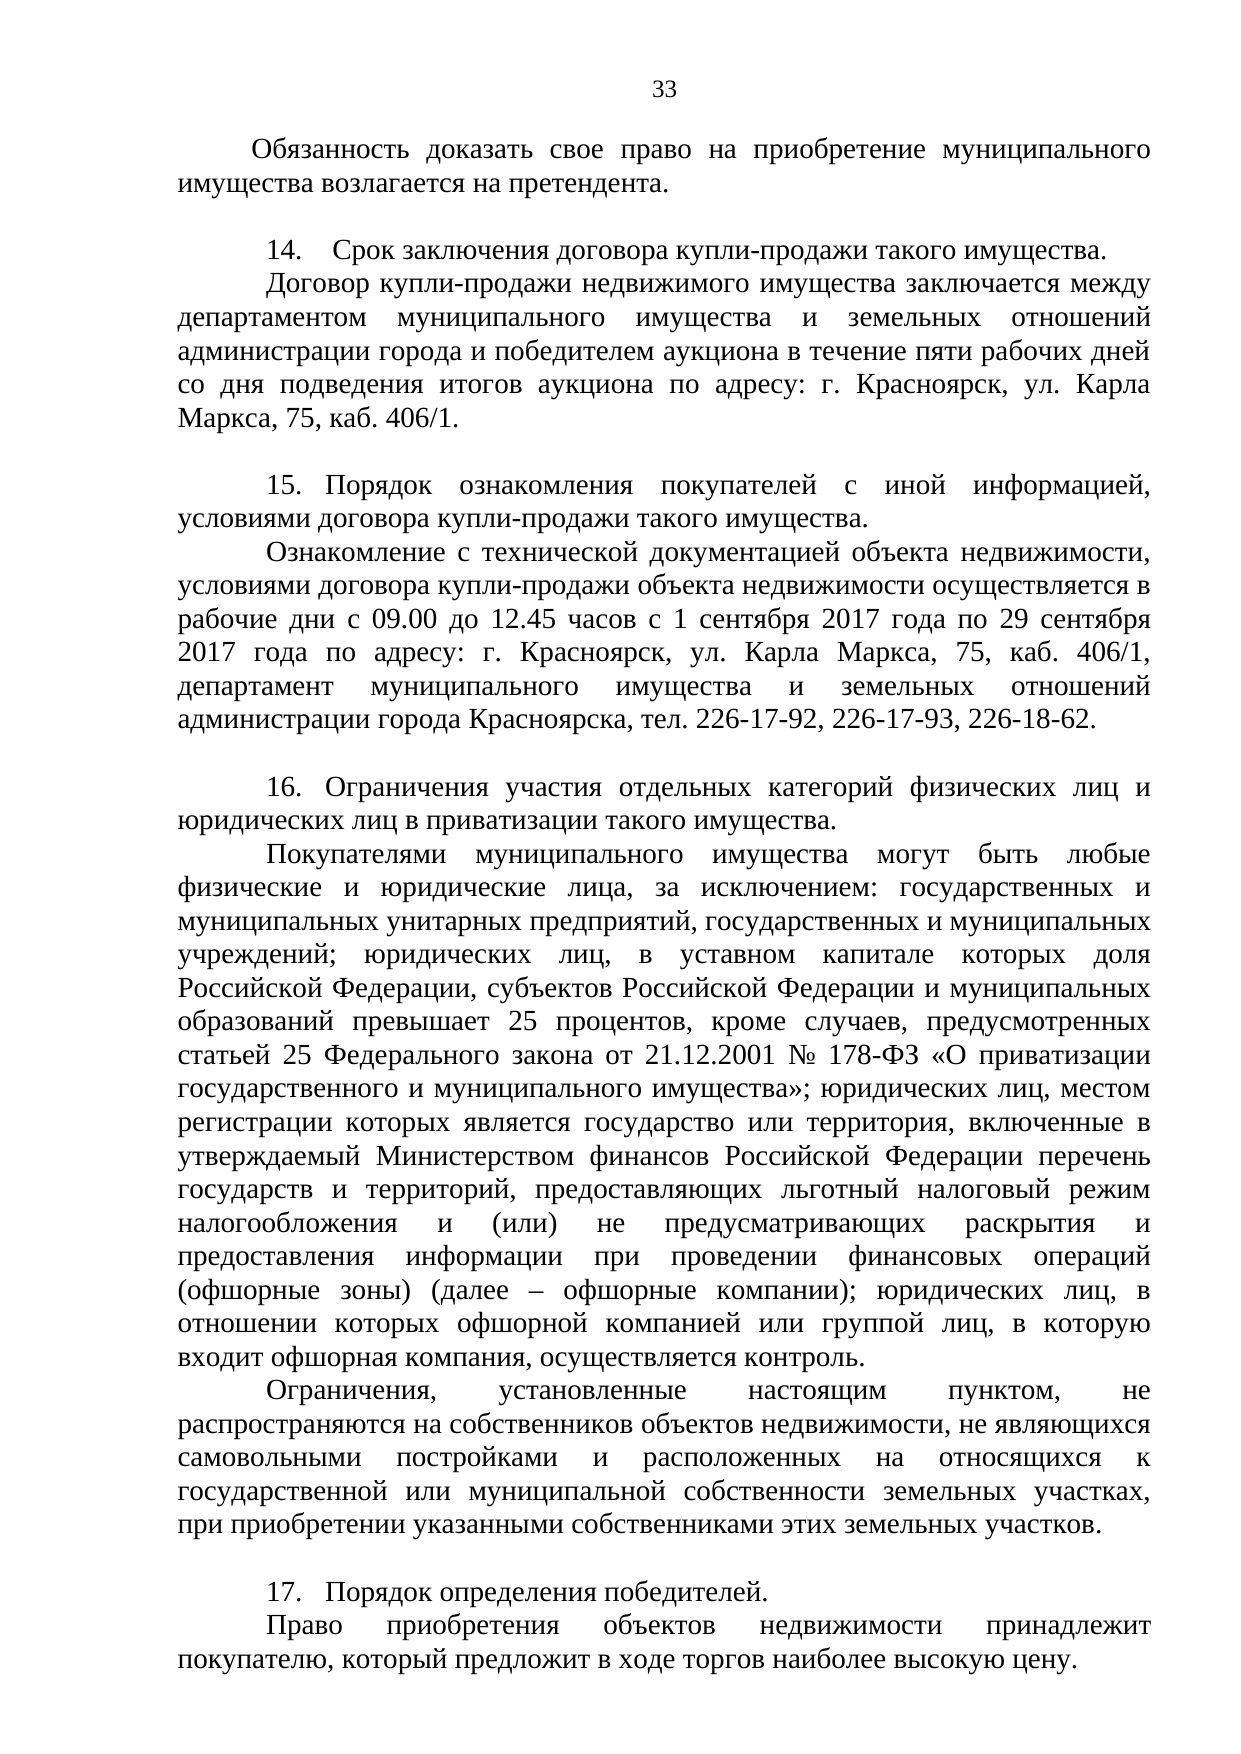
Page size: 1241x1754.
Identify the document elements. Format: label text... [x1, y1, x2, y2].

text Покупателями муниципального имущества могут быть любые физические и юридические лица, за исключением: государственных и муниципальных унитарных предприятий, государственных и муниципальных учреждений; юридических лиц, в уставном капитале которых доля Российской Федерации, субъектов Российской Федерации и муниципальных образований превышает 25 процентов, кроме случаев, предусмотренных статьей 25 Федерального закона от 21.12.2001 № 178-ФЗ «О приватизации государственного и муниципального имущества»; юридических лиц, местом регистрации которых является государство или территория, включенные в утверждаемый Министерством финансов Российской Федерации перечень государств и территорий, предоставляющих льготный налоговый режим налогообложения и (или) не предусматривающих раскрытия и предоставления информации при проведении финансовых операций (офшорные зоны) (далее – офшорные компании); юридических лиц, в отношении которых офшорной компанией или группой лиц, в которую входит офшорная компания, осуществляется контроль. [177, 836, 1152, 1372]
text Право приобретения объектов недвижимости принадлежит покупателю, который предложит в ходе торгов наиболее высокую цену. [177, 1607, 1152, 1674]
text Договор купли-продажи недвижимого имущества заключается между департаментом муниципального имущества и земельных отношений администрации города и победителем аукциона в течение пяти рабочих дней со дня подведения итогов аукциона по адресу: г. Красноярск, ул. Карла Маркса, 75, каб. 406/1. [177, 266, 1152, 433]
text Ознакомление с технической документацией объекта недвижимости, условиями договора купли-продажи объекта недвижимости осуществляется в рабочие дни с 09.00 до 12.45 часов с 1 сентября 2017 года по 29 сентября 2017 года по адресу: г. Красноярск, ул. Карла Маркса, 75, каб. 406/1, департамент муниципального имущества и земельных отношений администрации города Красноярска, тел. 226-17-92, 226-17-93, 226-18-62. [177, 534, 1152, 735]
text Ограничения, установленные настоящим пунктом, не распространяются на собственников объектов недвижимости, не являющихся самовольными постройками и расположенных на относящихся к государственной или муниципальной собственности земельных участках, при приобретении указанными собственниками этих земельных участков. [177, 1372, 1152, 1540]
list Срок заключения договора купли-продажи такого имущества. [177, 232, 1152, 266]
list Ограничения участия отдельных категорий физических лиц и юридических лиц в приватизации такого имущества. [177, 769, 1152, 836]
list Порядок ознакомления покупателей с иной информацией, условиями договора купли-продажи такого имущества. [177, 467, 1152, 534]
list Порядок определения победителей. [177, 1574, 1152, 1607]
text Обязанность доказать свое право на приобретение муниципального имущества возлагается на претендента. [177, 131, 1152, 198]
